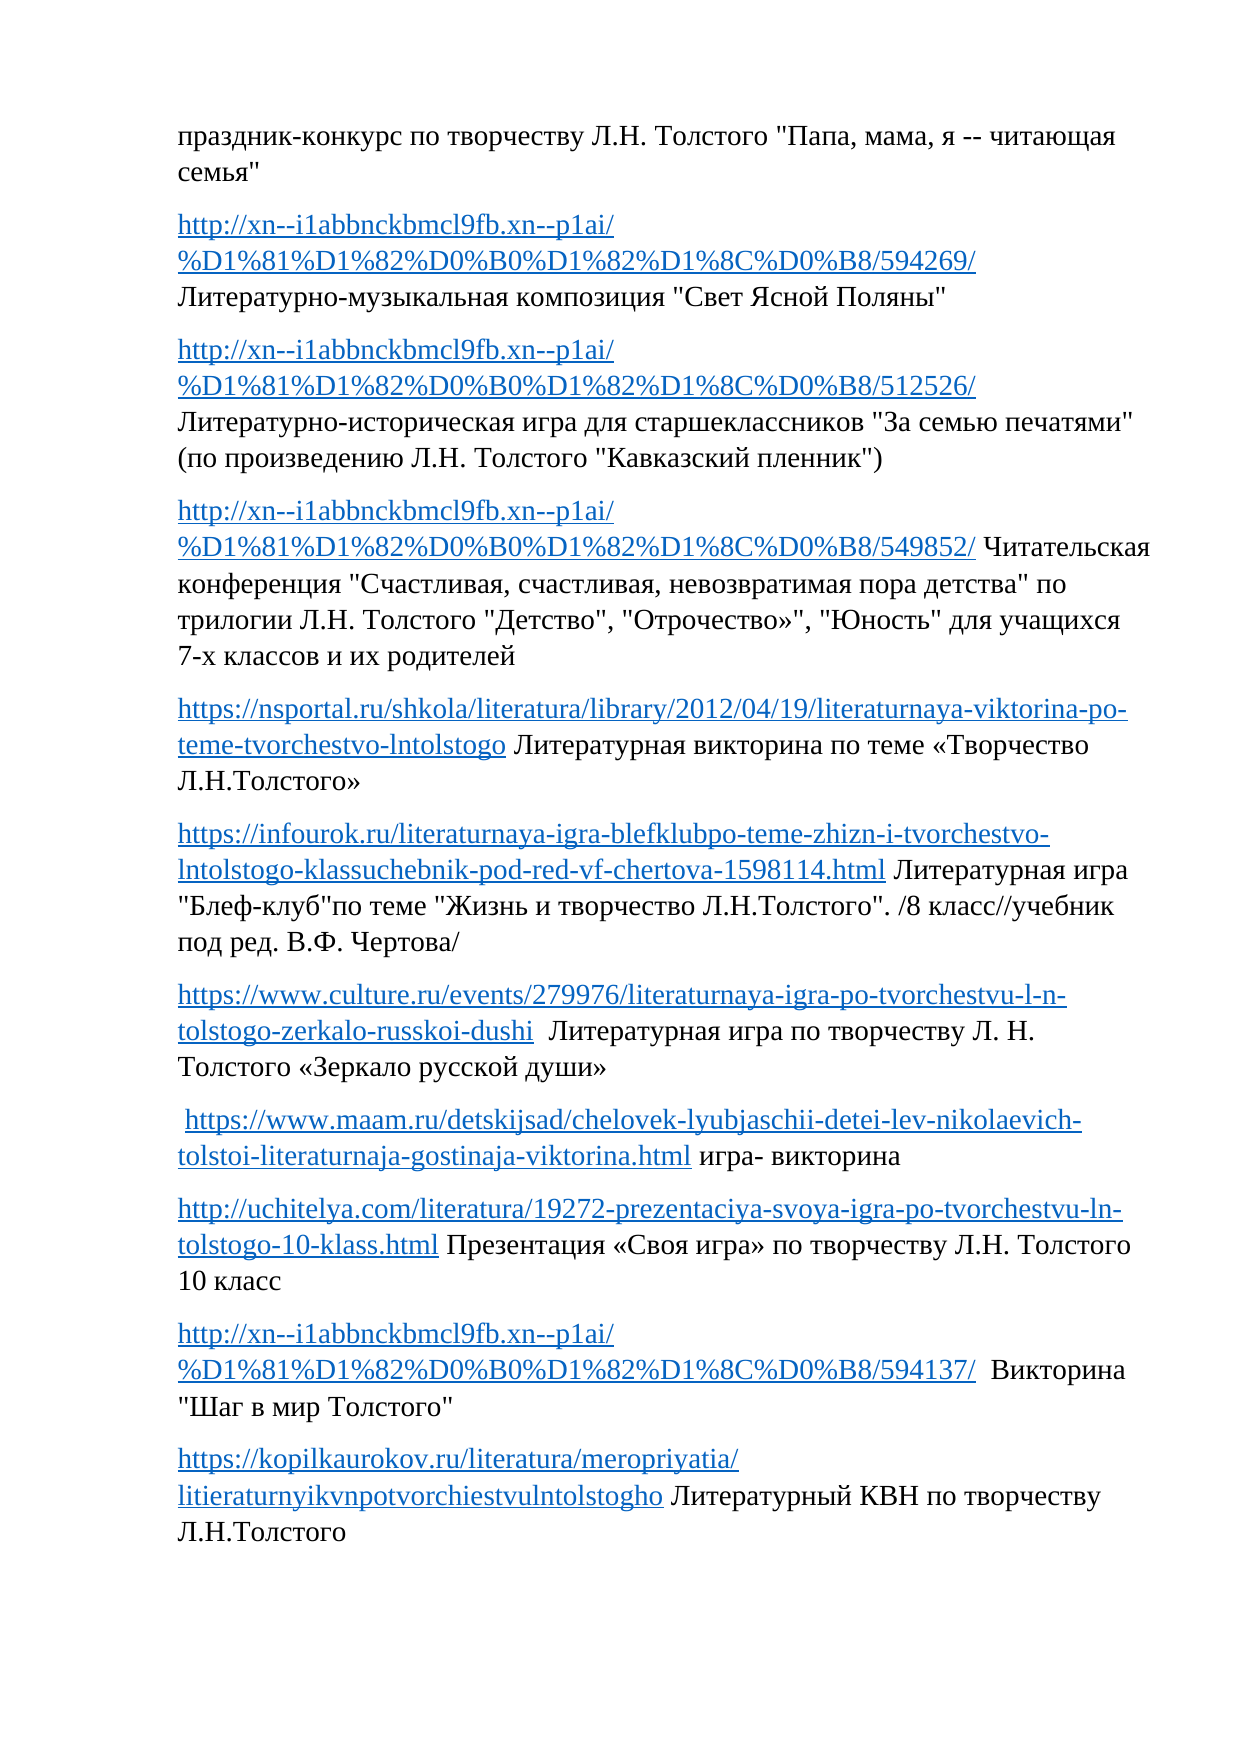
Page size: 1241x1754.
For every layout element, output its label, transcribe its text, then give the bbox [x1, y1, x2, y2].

text http://xn--i1abbnckbmcl9fb.xn--p1ai/%D1%81%D1%82%D0%B0%D1%82%D1%8C%D0%B8/594137/ Викторина "Шаг в мир Толстого" [177, 1316, 1152, 1422]
text https://kopilkaurokov.ru/literatura/meropriyatia/litieraturnyikvnpotvorchiestvulntolstogho Литературный КВН по творчеству Л.Н.Толстого [177, 1441, 1152, 1547]
text http://xn--i1abbnckbmcl9fb.xn--p1ai/%D1%81%D1%82%D0%B0%D1%82%D1%8C%D0%B8/594269/ Литературно-музыкальная композиция "Свет Ясной Поляны" [177, 207, 1152, 313]
text https://www.culture.ru/events/279976/literaturnaya-igra-po-tvorchestvu-l-n-tolstogo-zerkalo-russkoi-dushi Литературная игра по творчеству Л. Н. Толстого «Зеркало русской души» [177, 977, 1152, 1083]
text http://xn--i1abbnckbmcl9fb.xn--p1ai/%D1%81%D1%82%D0%B0%D1%82%D1%8C%D0%B8/512526/ Литературно-историческая игра для старшеклассников "За семью печатями" (по произведению Л.Н. Толстого "Кавказский пленник") [177, 332, 1152, 474]
text https://nsportal.ru/shkola/literatura/library/2012/04/19/literaturnaya-viktorina-po-teme-tvorchestvo-lntolstogo Литературная викторина по теме «Творчество Л.Н.Толстого» [177, 691, 1152, 797]
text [177, 118, 1152, 188]
text http://uchitelya.com/literatura/19272-prezentaciya-svoya-igra-po-tvorchestvu-ln-tolstogo-10-klass.html Презентация «Своя игра» по творчеству Л.Н. Толстого 10 класс [177, 1191, 1152, 1297]
text https://infourok.ru/literaturnaya-igra-blefklubpo-teme-zhizn-i-tvorchestvo-lntolstogo-klassuchebnik-pod-red-vf-chertova-1598114.html Литературная игра "Блеф-клуб"по теме "Жизнь и творчество Л.Н.Толстого". /8 класс//учебник под ред. В.Ф. Чертова/ [177, 816, 1152, 958]
text http://xn--i1abbnckbmcl9fb.xn--p1ai/%D1%81%D1%82%D0%B0%D1%82%D1%8C%D0%B8/549852/ Читательская конференция "Счастливая, счастливая, невозвратимая пора детства" по трилогии Л.Н. Толстого "Детство", "Отрочество»", "Юность" для учащихся 7-х классов и их родителей [177, 493, 1152, 672]
text https://www.maam.ru/detskijsad/chelovek-lyubjaschii-detei-lev-nikolaevich-tolstoi-literaturnaja-gostinaja-viktorina.html игра- викторина [177, 1102, 1152, 1172]
